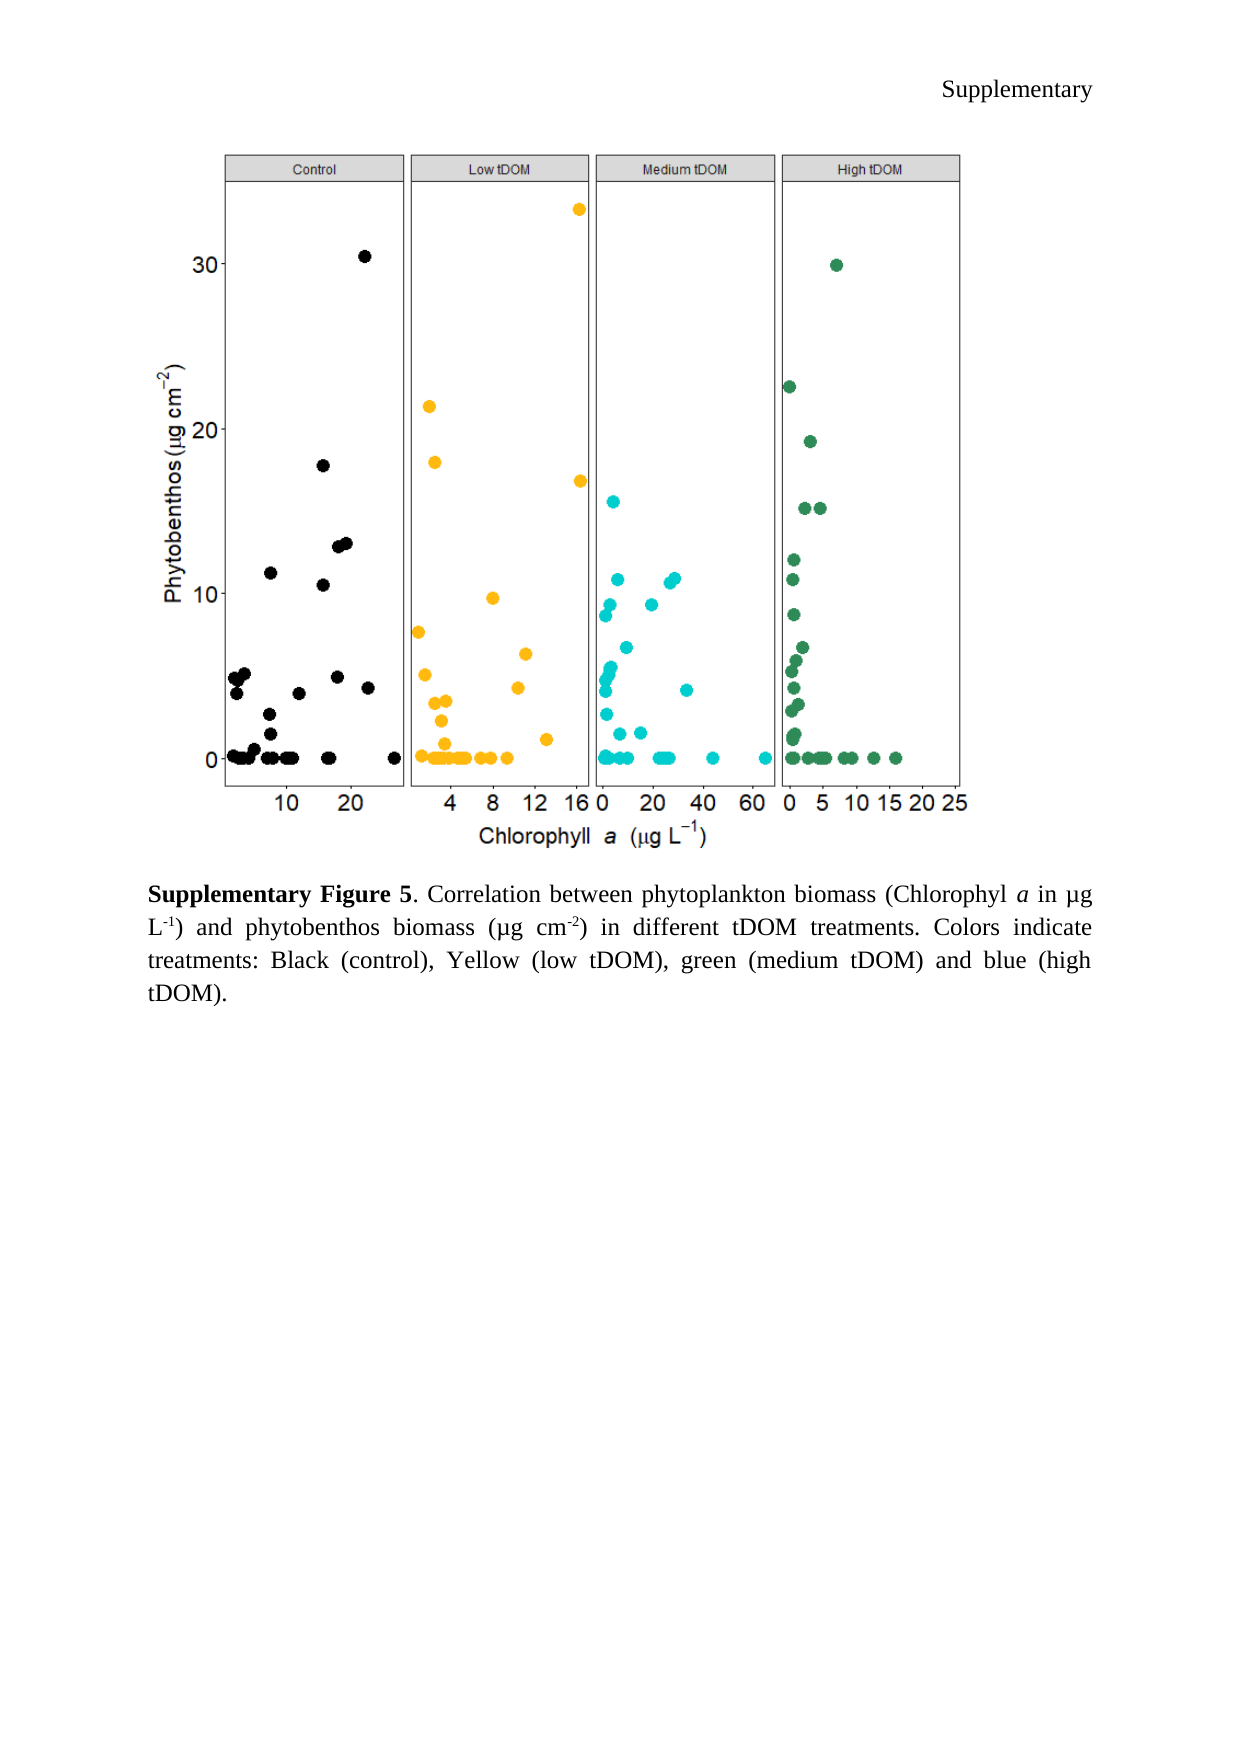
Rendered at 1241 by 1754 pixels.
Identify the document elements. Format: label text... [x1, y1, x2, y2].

picture [147, 147, 968, 859]
text Supplementary Figure 5. Correlation between phytoplankton biomass (Chlorophyl a in µg L-1) and phytobenthos biomass (µg cm-2) in different tDOM treatments. Colors indicate treatments: Black (control), Yellow (low tDOM), green (medium tDOM) and blue (high tDOM). [148, 879, 1093, 1007]
